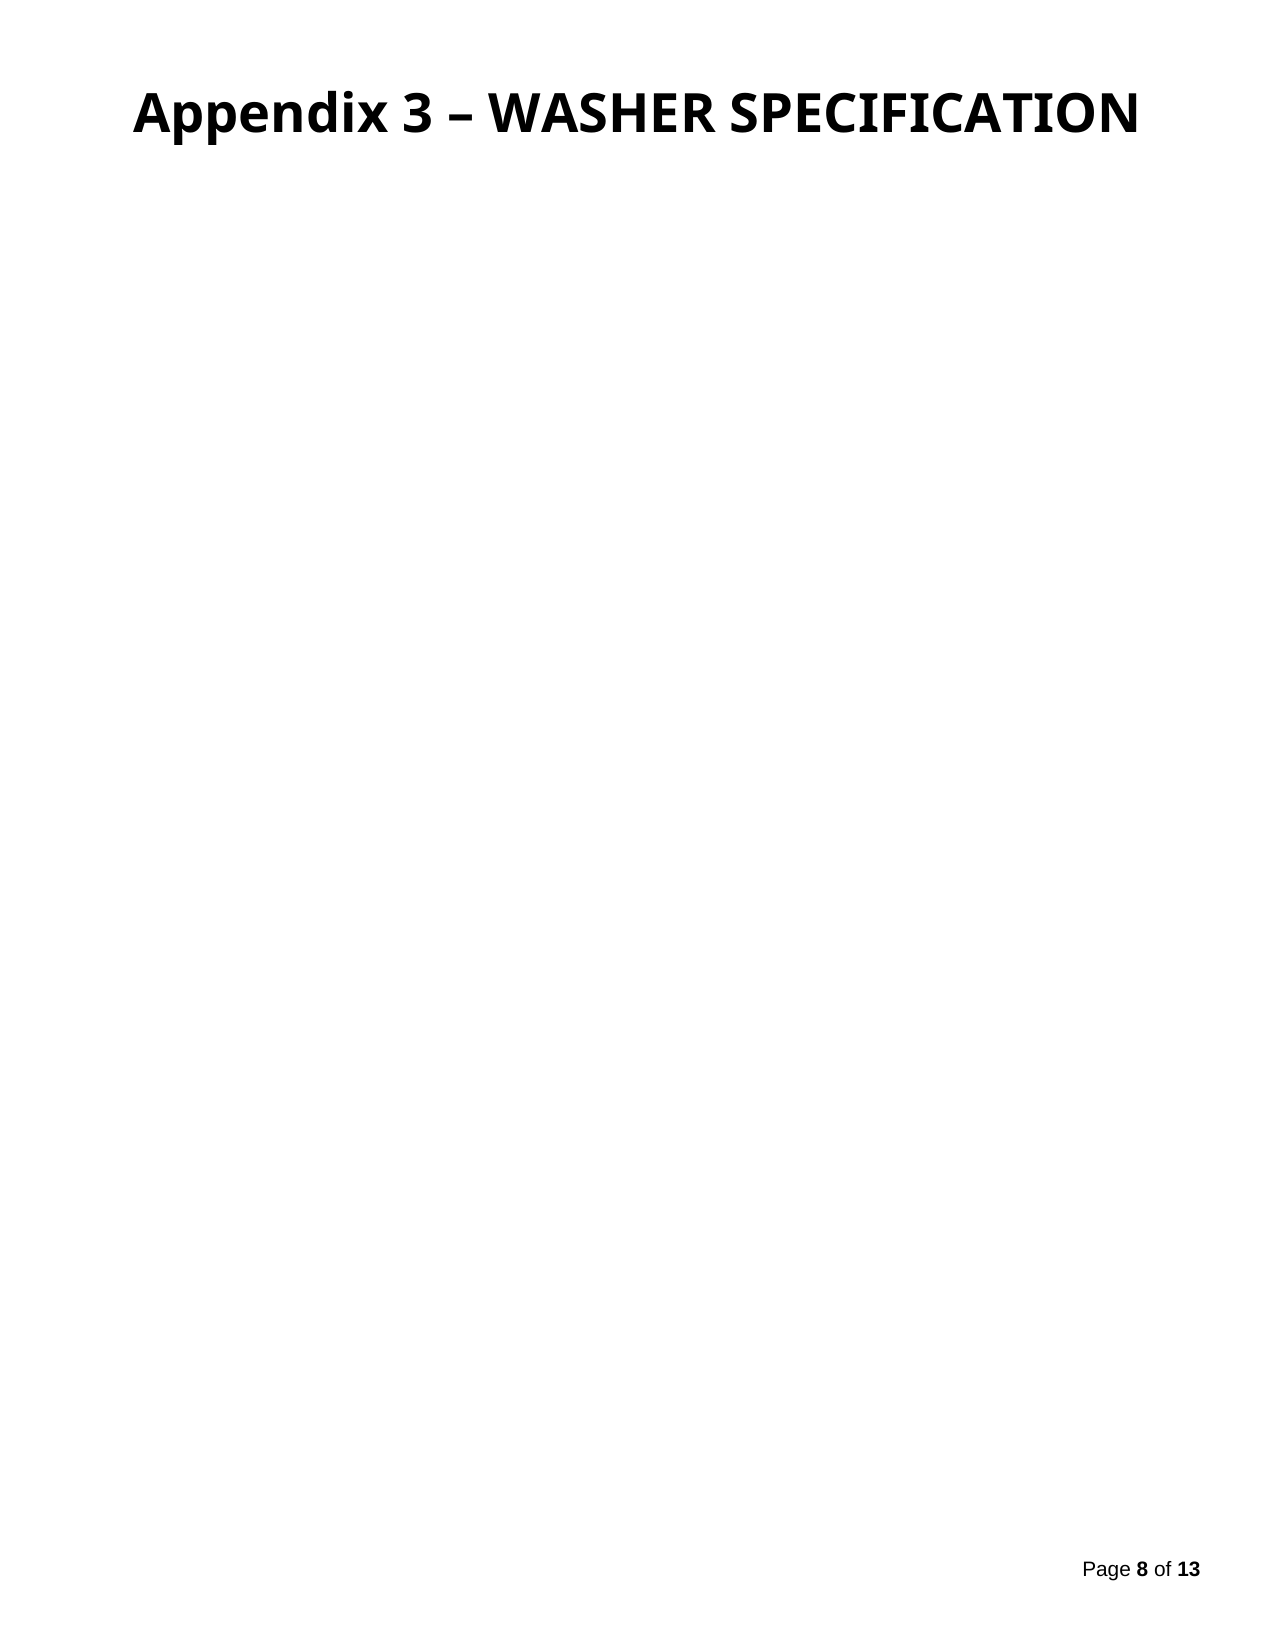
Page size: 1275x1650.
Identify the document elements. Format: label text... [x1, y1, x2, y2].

subtitle Appendix 3 – WASHER SPECIFICATION [75, 75, 1200, 149]
